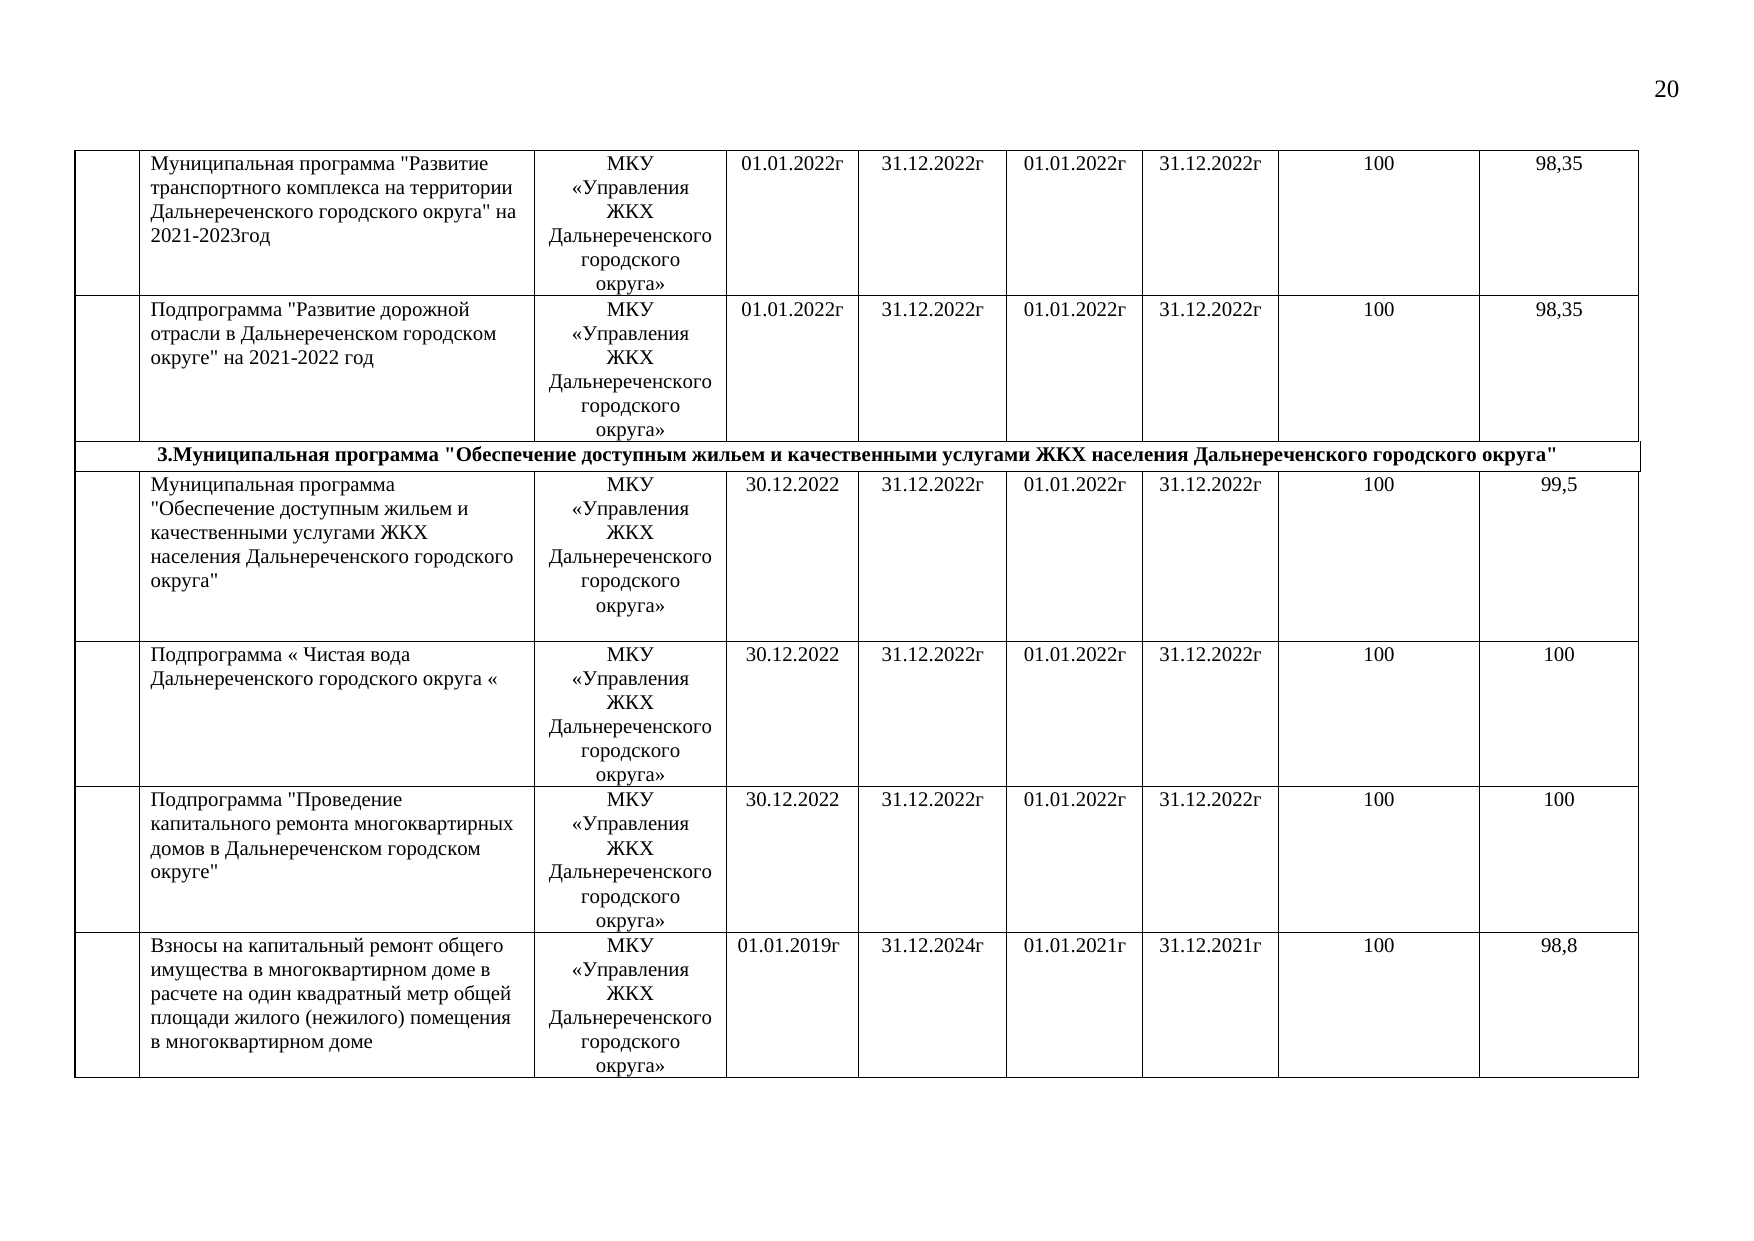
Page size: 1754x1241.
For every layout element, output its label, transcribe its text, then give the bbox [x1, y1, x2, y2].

table_cell Муниципальная программа "Обеспечение доступным жильем и качественными услугами ЖКХ населения Дальнереченского городского округа" [140, 472, 534, 641]
table_cell МКУ «Управления ЖКХ Дальнереченского городского округа» [535, 787, 726, 932]
table_cell 30.12.2022 [727, 472, 858, 641]
table_cell [76, 787, 139, 932]
table_cell МКУ «Управления ЖКХ Дальнереченского городского округа» [535, 642, 726, 786]
table_cell 31.12.2022г [859, 472, 1006, 641]
table_cell Подпрограмма "Проведение капитального ремонта многоквартирных домов в Дальнереченском городском округе" [140, 787, 534, 932]
table_cell 3.Муниципальная программа "Обеспечение доступным жильем и качественными услугами ЖКХ населения Дальнереченского городского округа" [76, 441, 1640, 471]
table_cell [76, 472, 139, 641]
table_cell 31.12.2022г [1143, 472, 1278, 641]
table_cell 01.01.2022г [727, 151, 858, 295]
table_cell 100 [1279, 296, 1479, 441]
table_cell [76, 151, 139, 295]
table_cell 30.12.2022 [727, 787, 858, 932]
table_cell 98,35 [1480, 151, 1638, 295]
table_cell 01.01.2022г [1007, 642, 1142, 786]
table_cell [76, 933, 139, 1077]
table_cell 31.12.2022г [859, 151, 1006, 295]
table_cell 100 [1279, 787, 1479, 932]
table_cell 31.12.2022г [1143, 642, 1278, 786]
table_cell 31.12.2022г [859, 787, 1006, 932]
table_cell МКУ «Управления ЖКХ Дальнереченского городского округа» [535, 151, 726, 295]
table_cell 31.12.2024г [859, 933, 1006, 1077]
table_cell 31.12.2022г [1143, 151, 1278, 295]
table_cell 31.12.2022г [859, 642, 1006, 786]
table_cell 01.01.2022г [1007, 296, 1142, 441]
table_cell 31.12.2022г [859, 296, 1006, 441]
table_cell МКУ «Управления ЖКХ Дальнереченского городского округа» [535, 296, 726, 441]
table_cell 100 [1279, 472, 1479, 641]
table_cell 98,8 [1480, 933, 1638, 1077]
table_cell 01.01.2019г [727, 933, 858, 1077]
table_cell 01.01.2022г [1007, 472, 1142, 641]
table_cell Муниципальная программа "Развитие транспортного комплекса на территории Дальнереченского городского округа" на 2021-2023год [140, 151, 534, 295]
table_cell 100 [1279, 933, 1479, 1077]
table_cell Взносы на капитальный ремонт общего имущества в многоквартирном доме в расчете на один квадратный метр общей площади жилого (нежилого) помещения в многоквартирном доме [140, 933, 534, 1077]
table_cell 31.12.2021г [1143, 933, 1278, 1077]
table_cell 100 [1279, 151, 1479, 295]
table_cell 30.12.2022 [727, 642, 858, 786]
table_cell 100 [1279, 642, 1479, 786]
table_cell 31.12.2022г [1143, 787, 1278, 932]
table_cell 01.01.2022г [727, 296, 858, 441]
table_cell 01.01.2021г [1007, 933, 1142, 1077]
table_cell Подпрограмма « Чистая вода Дальнереченского городского округа « [140, 642, 534, 786]
table_cell Подпрограмма "Развитие дорожной отрасли в Дальнереченском городском округе" на 2021-2022 год [140, 296, 534, 441]
table_cell 01.01.2022г [1007, 151, 1142, 295]
table_cell 98,35 [1480, 296, 1638, 441]
table_cell 01.01.2022г [1007, 787, 1142, 932]
table_cell МКУ «Управления ЖКХ Дальнереченского городского округа» [535, 472, 726, 641]
table_cell [76, 296, 139, 441]
table_cell 99,5 [1480, 472, 1638, 641]
table_cell [76, 642, 139, 786]
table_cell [535, 933, 726, 1077]
table_cell 100 [1480, 642, 1638, 786]
table_cell 31.12.2022г [1143, 296, 1278, 441]
table_cell 100 [1480, 787, 1638, 932]
